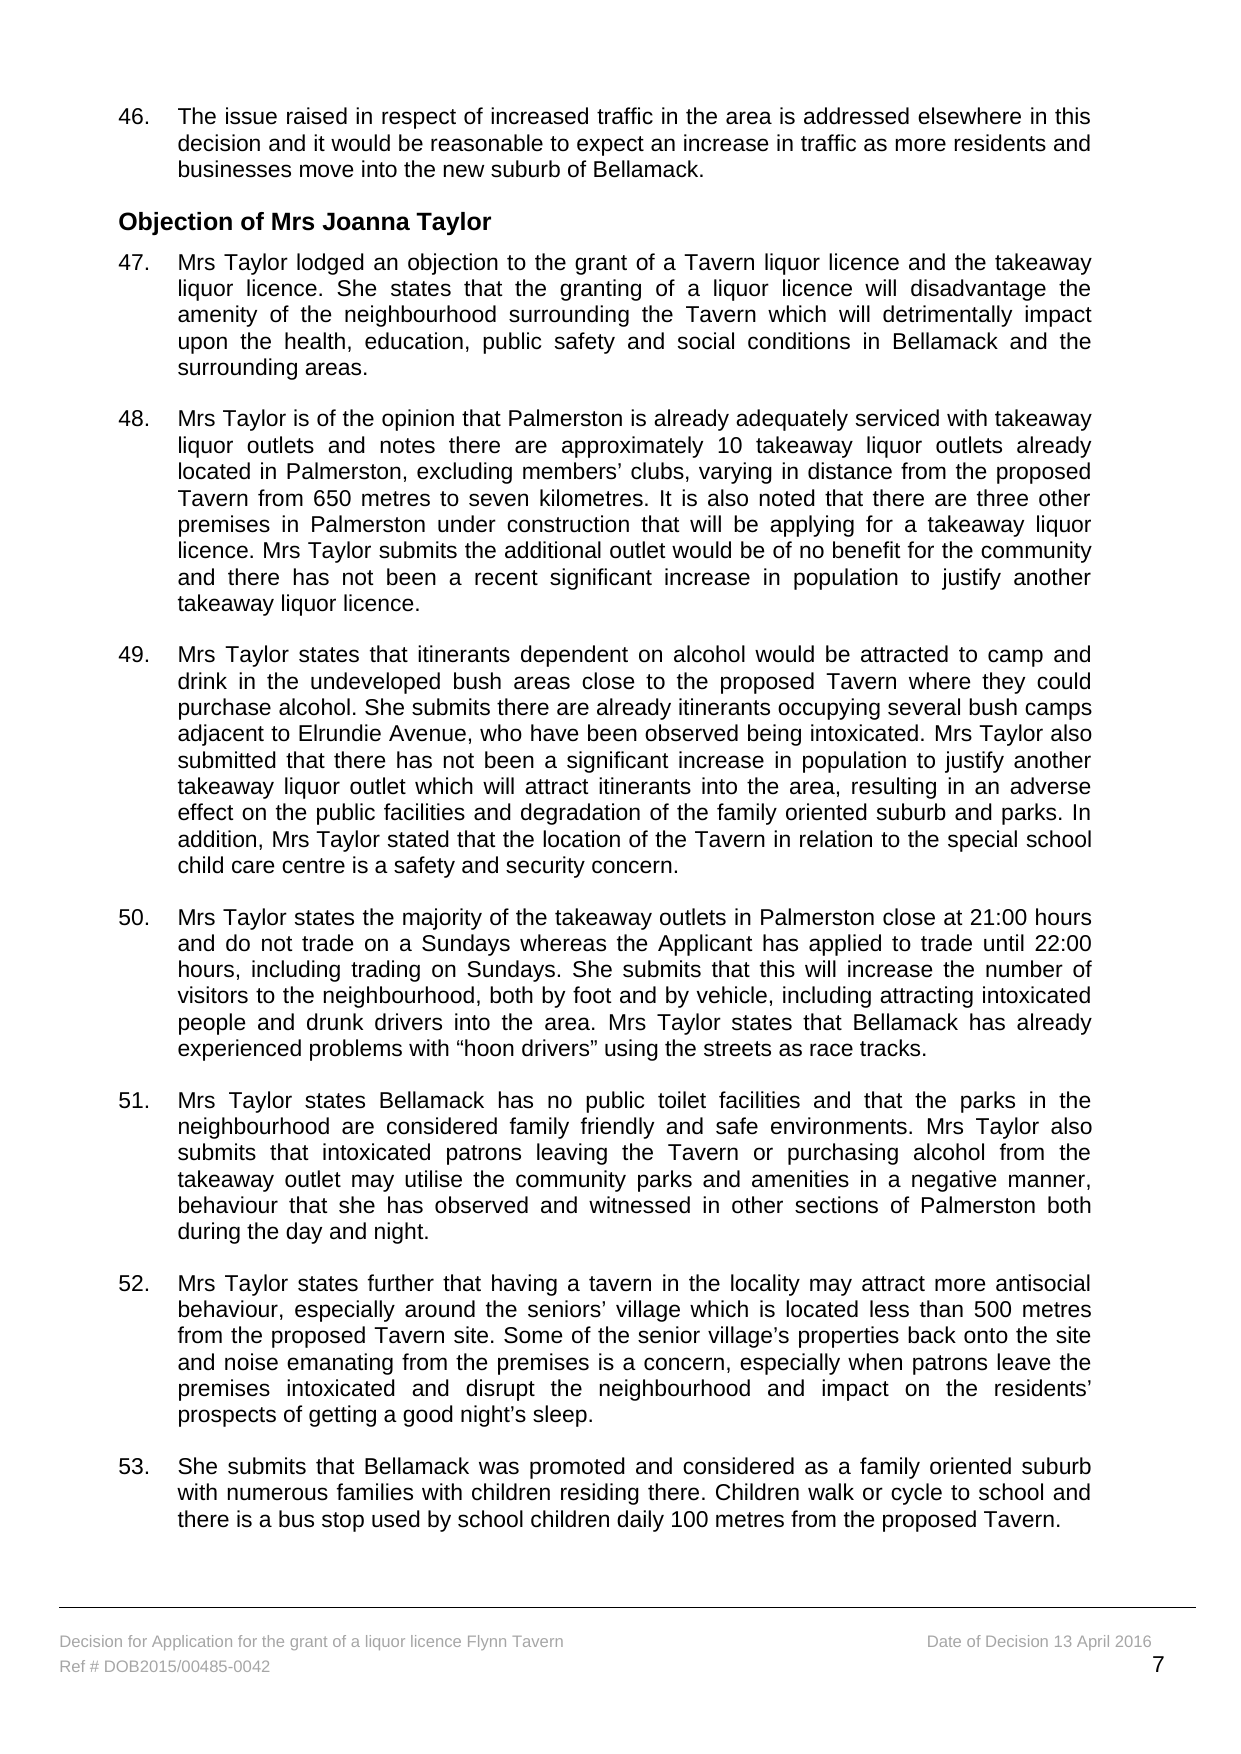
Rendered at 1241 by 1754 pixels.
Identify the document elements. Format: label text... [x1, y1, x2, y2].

list She submits that Bellamack was promoted and considered as a family oriented suburb with numerous families with children residing there. Children walk or cycle to school and there is a bus stop used by school children daily 100 metres from the proposed Tavern. [118, 1453, 1092, 1532]
list Mrs Taylor states that itinerants dependent on alcohol would be attracted to camp and drink in the undeveloped bush areas close to the proposed Tavern where they could purchase alcohol. She submits there are already itinerants occupying several bush camps adjacent to Elrundie Avenue, who have been observed being intoxicated. Mrs Taylor also submitted that there has not been a significant increase in population to justify another takeaway liquor outlet which will attract itinerants into the area, resulting in an adverse effect on the public facilities and degradation of the family oriented suburb and parks. In addition, Mrs Taylor stated that the location of the Tavern in relation to the special school child care centre is a safety and security concern. [118, 641, 1092, 878]
list Mrs Taylor states Bellamack has no public toilet facilities and that the parks in the neighbourhood are considered family friendly and safe environments. Mrs Taylor also submits that intoxicated patrons leaving the Tavern or purchasing alcohol from the takeaway outlet may utilise the community parks and amenities in a negative manner, behaviour that she has observed and witnessed in other sections of Palmerston both during the day and night. [118, 1087, 1092, 1245]
list The issue raised in respect of increased traffic in the area is addressed elsewhere in this decision and it would be reasonable to expect an increase in traffic as more residents and businesses move into the new suburb of Bellamack. [118, 103, 1092, 182]
list Mrs Taylor states the majority of the takeaway outlets in Palmerston close at 21:00 hours and do not trade on a Sundays whereas the Applicant has applied to trade until 22:00 hours, including trading on Sundays. She submits that this will increase the number of visitors to the neighbourhood, both by foot and by vehicle, including attracting intoxicated people and drunk drivers into the area. Mrs Taylor states that Bellamack has already experienced problems with “hoon drivers” using the streets as race tracks. [118, 903, 1092, 1062]
list Mrs Taylor is of the opinion that Palmerston is already adequately serviced with takeaway liquor outlets and notes there are approximately 10 takeaway liquor outlets already located in Palmerston, excluding members’ clubs, varying in distance from the proposed Tavern from 650 metres to seven kilometres. It is also noted that there are three other premises in Palmerston under construction that will be applying for a takeaway liquor licence. Mrs Taylor submits the additional outlet would be of no benefit for the community and there has not been a recent significant increase in population to justify another takeaway liquor licence. [118, 405, 1092, 616]
list Mrs Taylor lodged an objection to the grant of a Tavern liquor licence and the takeaway liquor licence. She states that the granting of a liquor licence will disadvantage the amenity of the neighbourhood surrounding the Tavern which will detrimentally impact upon the health, education, public safety and social conditions in Bellamack and the surrounding areas. [118, 249, 1092, 380]
list Objection of Mrs Joanna Taylor [118, 207, 1092, 236]
list Mrs Taylor states further that having a tavern in the locality may attract more antisocial behaviour, especially around the seniors’ village which is located less than 500 metres from the proposed Tavern site. Some of the senior village’s properties back onto the site and noise emanating from the premises is a concern, especially when patrons leave the premises intoxicated and disrupt the neighbourhood and impact on the residents’ prospects of getting a good night’s sleep. [118, 1270, 1092, 1428]
